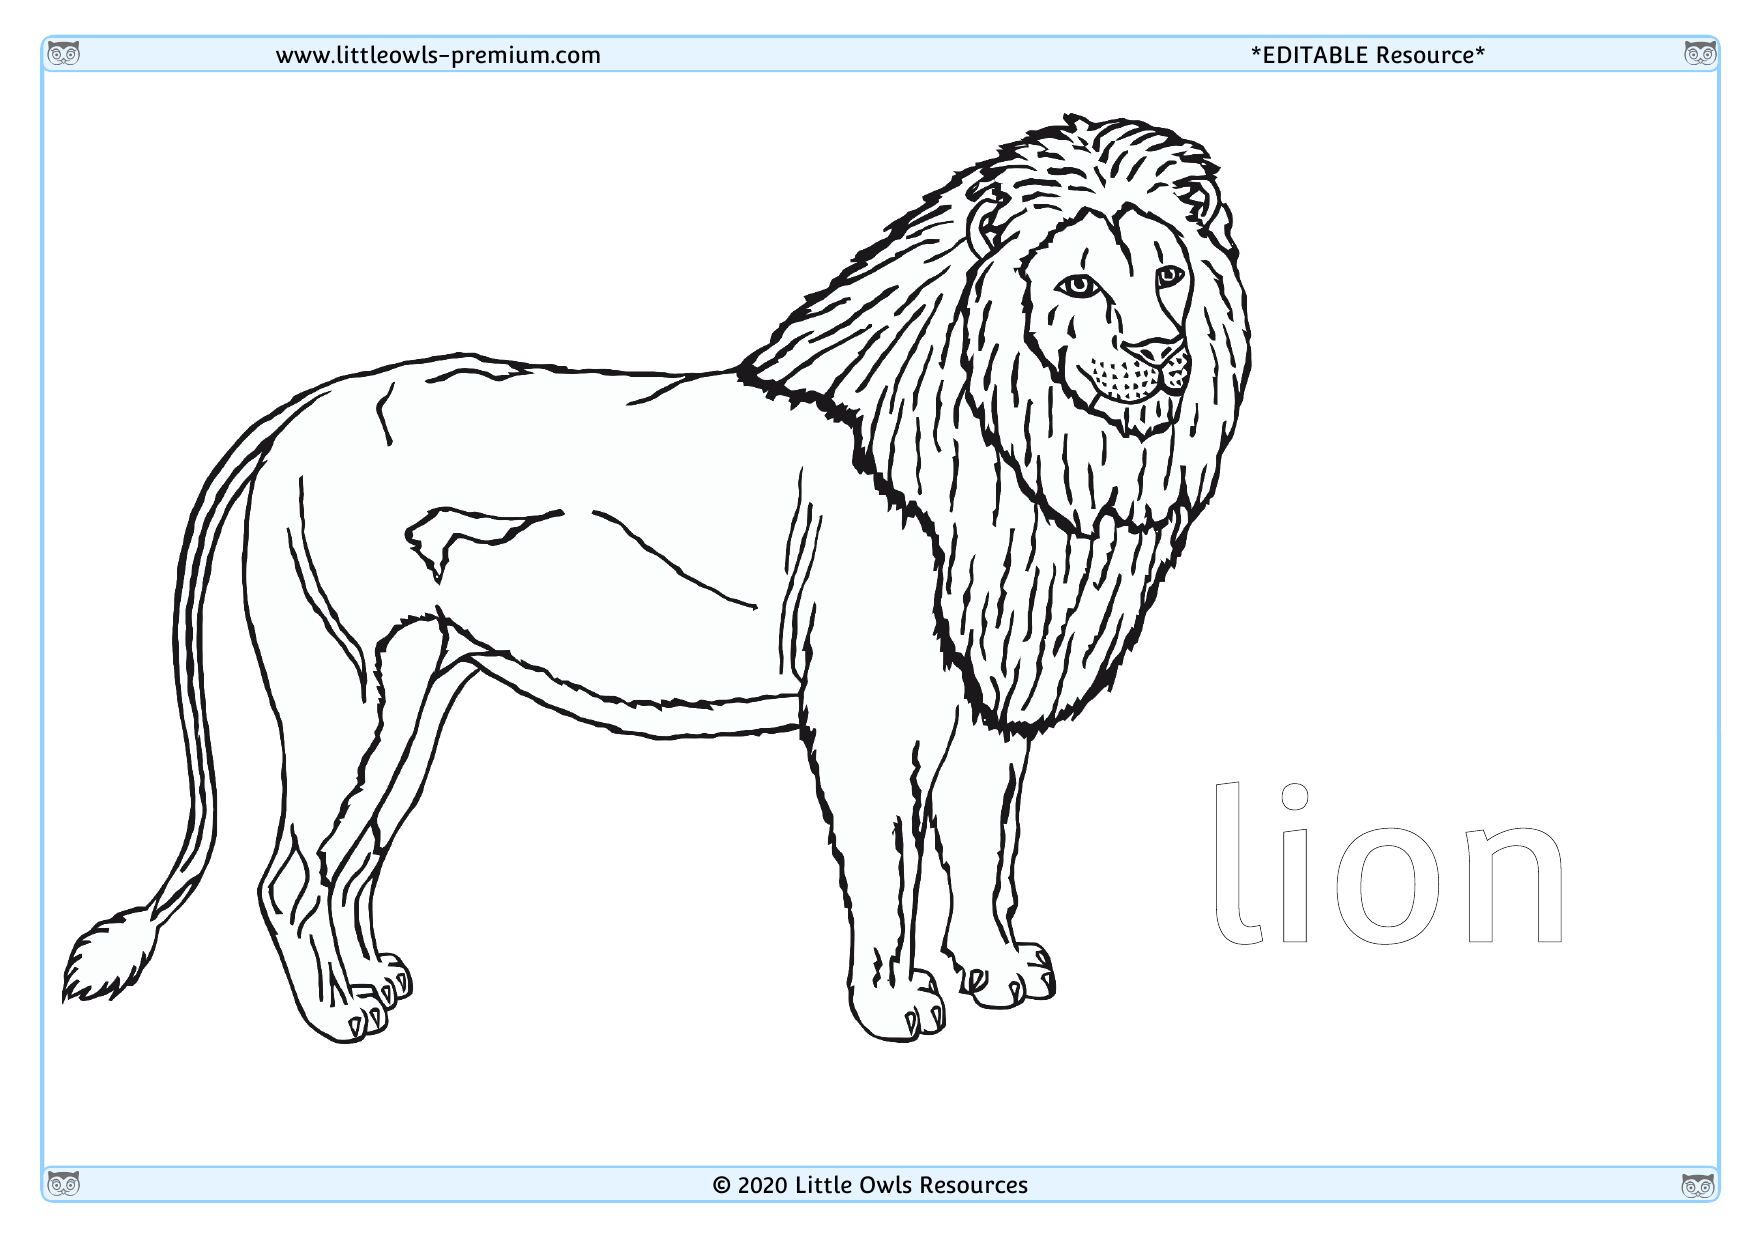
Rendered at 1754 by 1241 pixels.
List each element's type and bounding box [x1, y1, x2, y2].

picture [62, 113, 1252, 1044]
picture [42, 36, 87, 72]
picture [1676, 1169, 1722, 1205]
picture [1679, 36, 1724, 72]
picture [42, 1166, 87, 1203]
